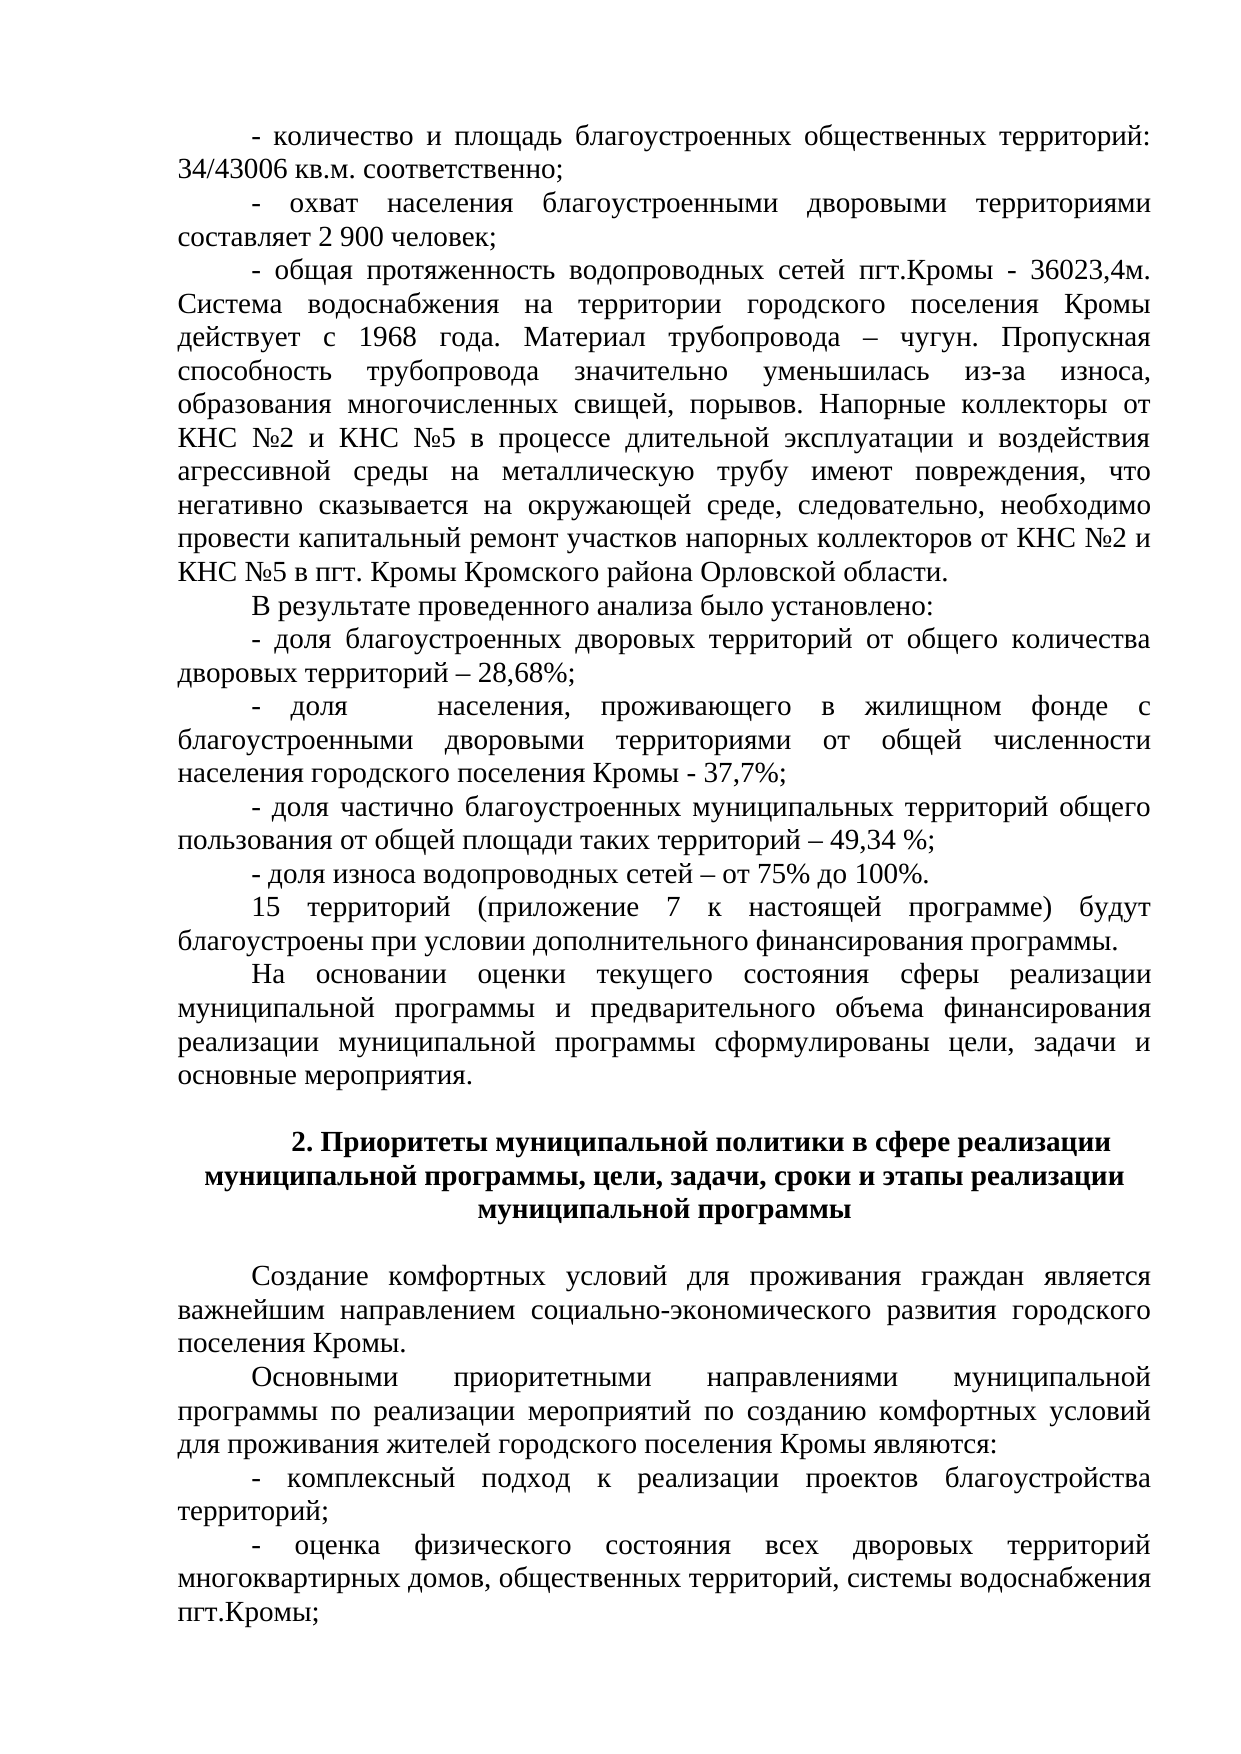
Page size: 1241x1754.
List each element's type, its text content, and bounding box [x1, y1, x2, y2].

text - общая протяженность водопроводных сетей пгт.Кромы - 36023,4м. Система водоснабжения на территории городского поселения Кромы действует с 1968 года. Материал трубопровода – чугун. Пропускная способность трубопровода значительно уменьшилась из-за износа, образования многочисленных свищей, порывов. Напорные коллекторы от КНС №2 и КНС №5 в процессе длительной эксплуатации и воздействия агрессивной среды на металлическую трубу имеют повреждения, что негативно сказывается на окружающей среде, следовательно, необходимо провести капитальный ремонт участков напорных коллекторов от КНС №2 и КНС №5 в пгт. Кромы Кромского района Орловской области. [177, 252, 1152, 588]
text На основании оценки текущего состояния сферы реализации муниципальной программы и предварительного объема финансирования реализации муниципальной программы сформулированы цели, задачи и основные мероприятия. [177, 957, 1152, 1091]
text Основными приоритетными направлениями муниципальной программы по реализации мероприятий по созданию комфортных условий для проживания жителей городского поселения Кромы являются: [177, 1359, 1152, 1460]
text - доля населения, проживающего в жилищном фонде с благоустроенными дворовыми территориями от общей численности населения городского поселения Кромы - 37,7%; [177, 688, 1152, 789]
text В результате проведенного анализа было установлено: [177, 588, 1152, 621]
text Создание комфортных условий для проживания граждан является важнейшим направлением социально-экономического развития городского поселения Кромы. [177, 1258, 1152, 1359]
text - доля частично благоустроенных муниципальных территорий общего пользования от общей площади таких территорий – 49,34 %; [177, 789, 1152, 856]
text - оценка физического состояния всех дворовых территорий многоквартирных домов, общественных территорий, системы водоснабжения пгт.Кромы; [177, 1527, 1152, 1627]
text - комплексный подход к реализации проектов благоустройства территорий; [177, 1460, 1152, 1527]
text 2. Приоритеты муниципальной политики в сфере реализации муниципальной программы, цели, задачи, сроки и этапы реализации муниципальной программы [177, 1124, 1152, 1225]
text - количество и площадь благоустроенных общественных территорий: 34/43006 кв.м. соответственно; [177, 118, 1152, 185]
text - доля износа водопроводных сетей – от 75% до 100%. [177, 856, 1152, 889]
text - охват населения благоустроенными дворовыми территориями составляет 2 900 человек; [177, 185, 1152, 252]
text - доля благоустроенных дворовых территорий от общего количества дворовых территорий – 28,68%; [177, 621, 1152, 688]
text 15 территорий (приложение 7 к настоящей программе) будут благоустроены при условии дополнительного финансирования программы. [177, 889, 1152, 957]
